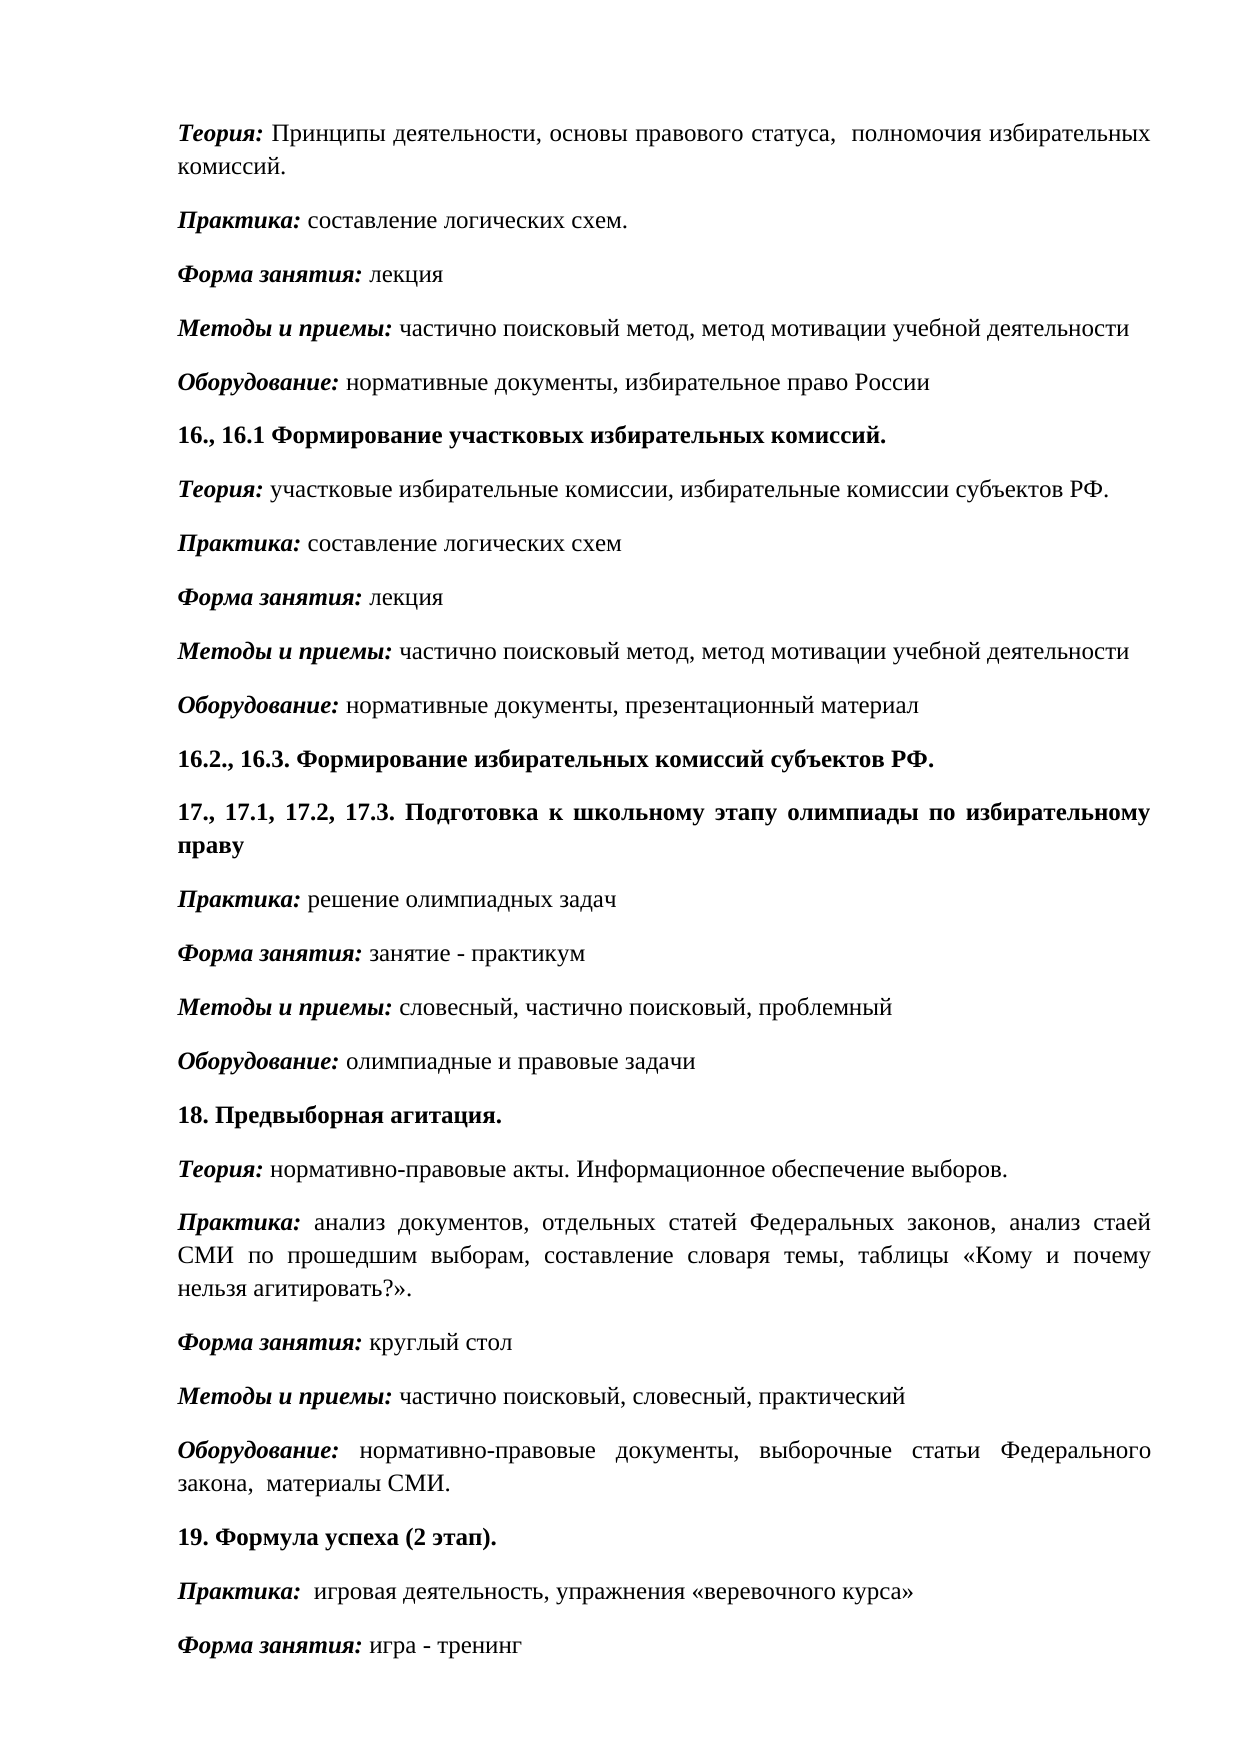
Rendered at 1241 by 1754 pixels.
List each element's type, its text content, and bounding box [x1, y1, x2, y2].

text Методы и приемы: частично поисковый метод, метод мотивации учебной деятельности [177, 636, 1152, 665]
text 19. Формула успеха (2 этап). [177, 1522, 1152, 1551]
text Практика: игровая деятельность, упражнения «веревочного курса» [177, 1576, 1152, 1604]
text Форма занятия: игра - тренинг [177, 1630, 1152, 1658]
text Методы и приемы: словесный, частично поисковый, проблемный [177, 992, 1152, 1021]
text Практика: решение олимпиадных задач [177, 884, 1152, 913]
text Форма занятия: круглый стол [177, 1327, 1152, 1356]
text Методы и приемы: частично поисковый, словесный, практический [177, 1381, 1152, 1410]
text 18. Предвыборная агитация. [177, 1100, 1152, 1128]
text 16.2., 16.3. Формирование избирательных комиссий субъектов РФ. [177, 744, 1152, 772]
text Оборудование: нормативные документы, презентационный материал [177, 690, 1152, 718]
text Теория: участковые избирательные комиссии, избирательные комиссии субъектов РФ. [177, 474, 1152, 503]
text Оборудование: олимпиадные и правовые задачи [177, 1046, 1152, 1075]
text Оборудование: нормативные документы, избирательное право России [177, 367, 1152, 395]
text Практика: составление логических схем. [177, 205, 1152, 234]
text 17., 17.1, 17.2, 17.3. Подготовка к школьному этапу олимпиады по избирательному праву [177, 797, 1152, 859]
text 16., 16.1 Формирование участковых избирательных комиссий. [177, 421, 1152, 449]
text Практика: составление логических схем [177, 528, 1152, 557]
text Форма занятия: лекция [177, 259, 1152, 288]
text Оборудование: нормативно-правовые документы, выборочные статьи Федерального закона, материалы СМИ. [177, 1435, 1152, 1497]
text Форма занятия: лекция [177, 582, 1152, 611]
text Практика: анализ документов, отдельных статей Федеральных законов, анализ стаей СМИ по прошедшим выборам, составление словаря темы, таблицы «Кому и почему нельзя агитировать?». [177, 1207, 1152, 1302]
text Форма занятия: занятие - практикум [177, 938, 1152, 967]
text Теория: нормативно-правовые акты. Информационное обеспечение выборов. [177, 1154, 1152, 1182]
text Теория: Принципы деятельности, основы правового статуса, полномочия избирательных комиссий. [177, 118, 1152, 180]
text Методы и приемы: частично поисковый метод, метод мотивации учебной деятельности [177, 313, 1152, 342]
